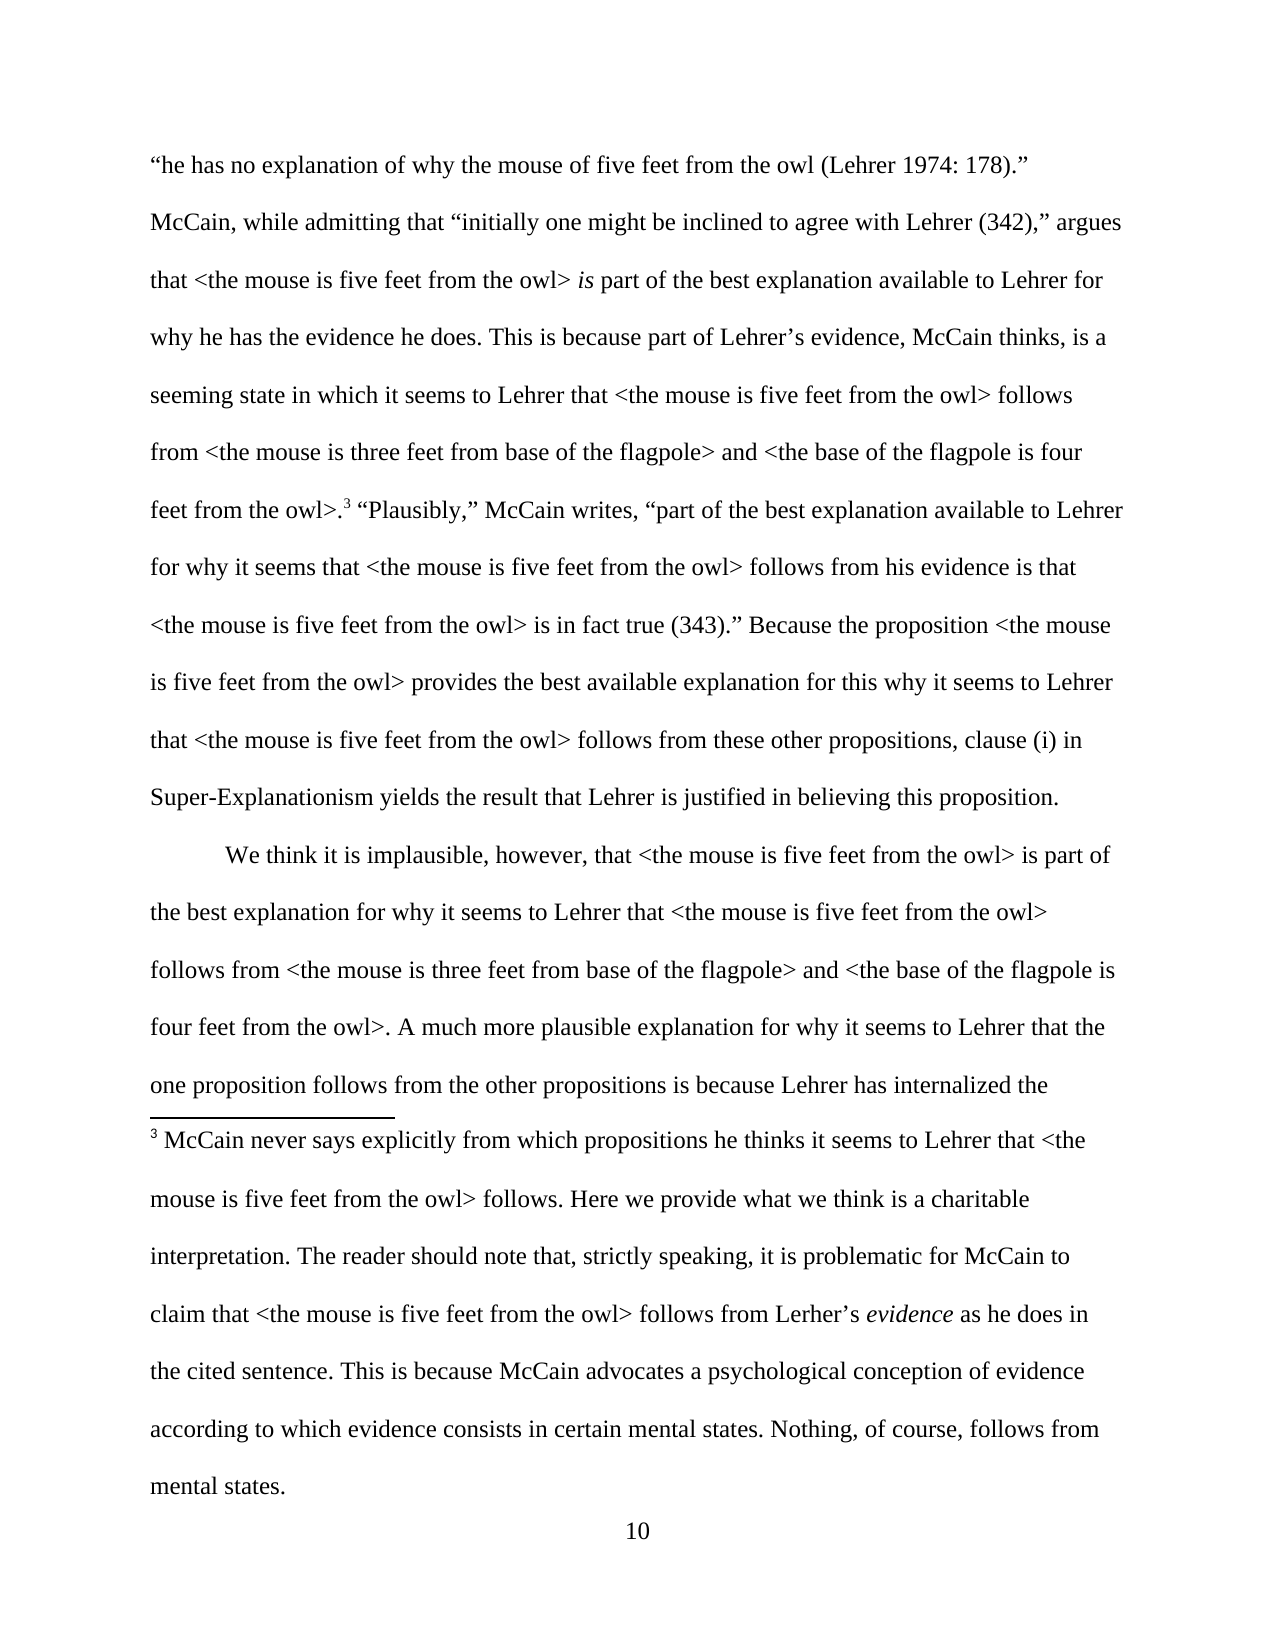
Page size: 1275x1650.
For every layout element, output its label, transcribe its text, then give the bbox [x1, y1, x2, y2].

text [150, 150, 1125, 811]
text We think it is implausible, however, that <the mouse is five feet from the owl> is part of the best explanation for why it seems to Lehrer that <the mouse is five feet from the owl> follows from <the mouse is three feet from base of the flagpole> and <the base of the flagpole is four feet from the owl>. A much more plausible explanation for why it seems to Lehrer that the one proposition follows from the other propositions is because Lehrer has internalized the Pythagorean Theorem, so-to-speak. Thinking in accordance with the relevant mathematical entailment has become second nature to him. The superiority of this explanation to the one offered by McCain can be seen by observing the following important fact: even if Lehrer believed there were no mice or owls in the world, it would still seem to him that <the mouse is five feet from the owl> follows from <the mouse is three feet from base of the flagpole> and <the base of the flagpole is four feet from the owl>. Neither the existence of the mouse, let alone its distance from the owl, explains why it seems to Lehrer that the one proposition follows from the others. This is because his seeming is just about what follows from what, not about what there is in the world. Thus, McCain’s attempt to account for Lehrer’s Pythagorean Theorem case by appealing to clause (i) of Super-Explanationism does not succeed. [150, 840, 1125, 1099]
